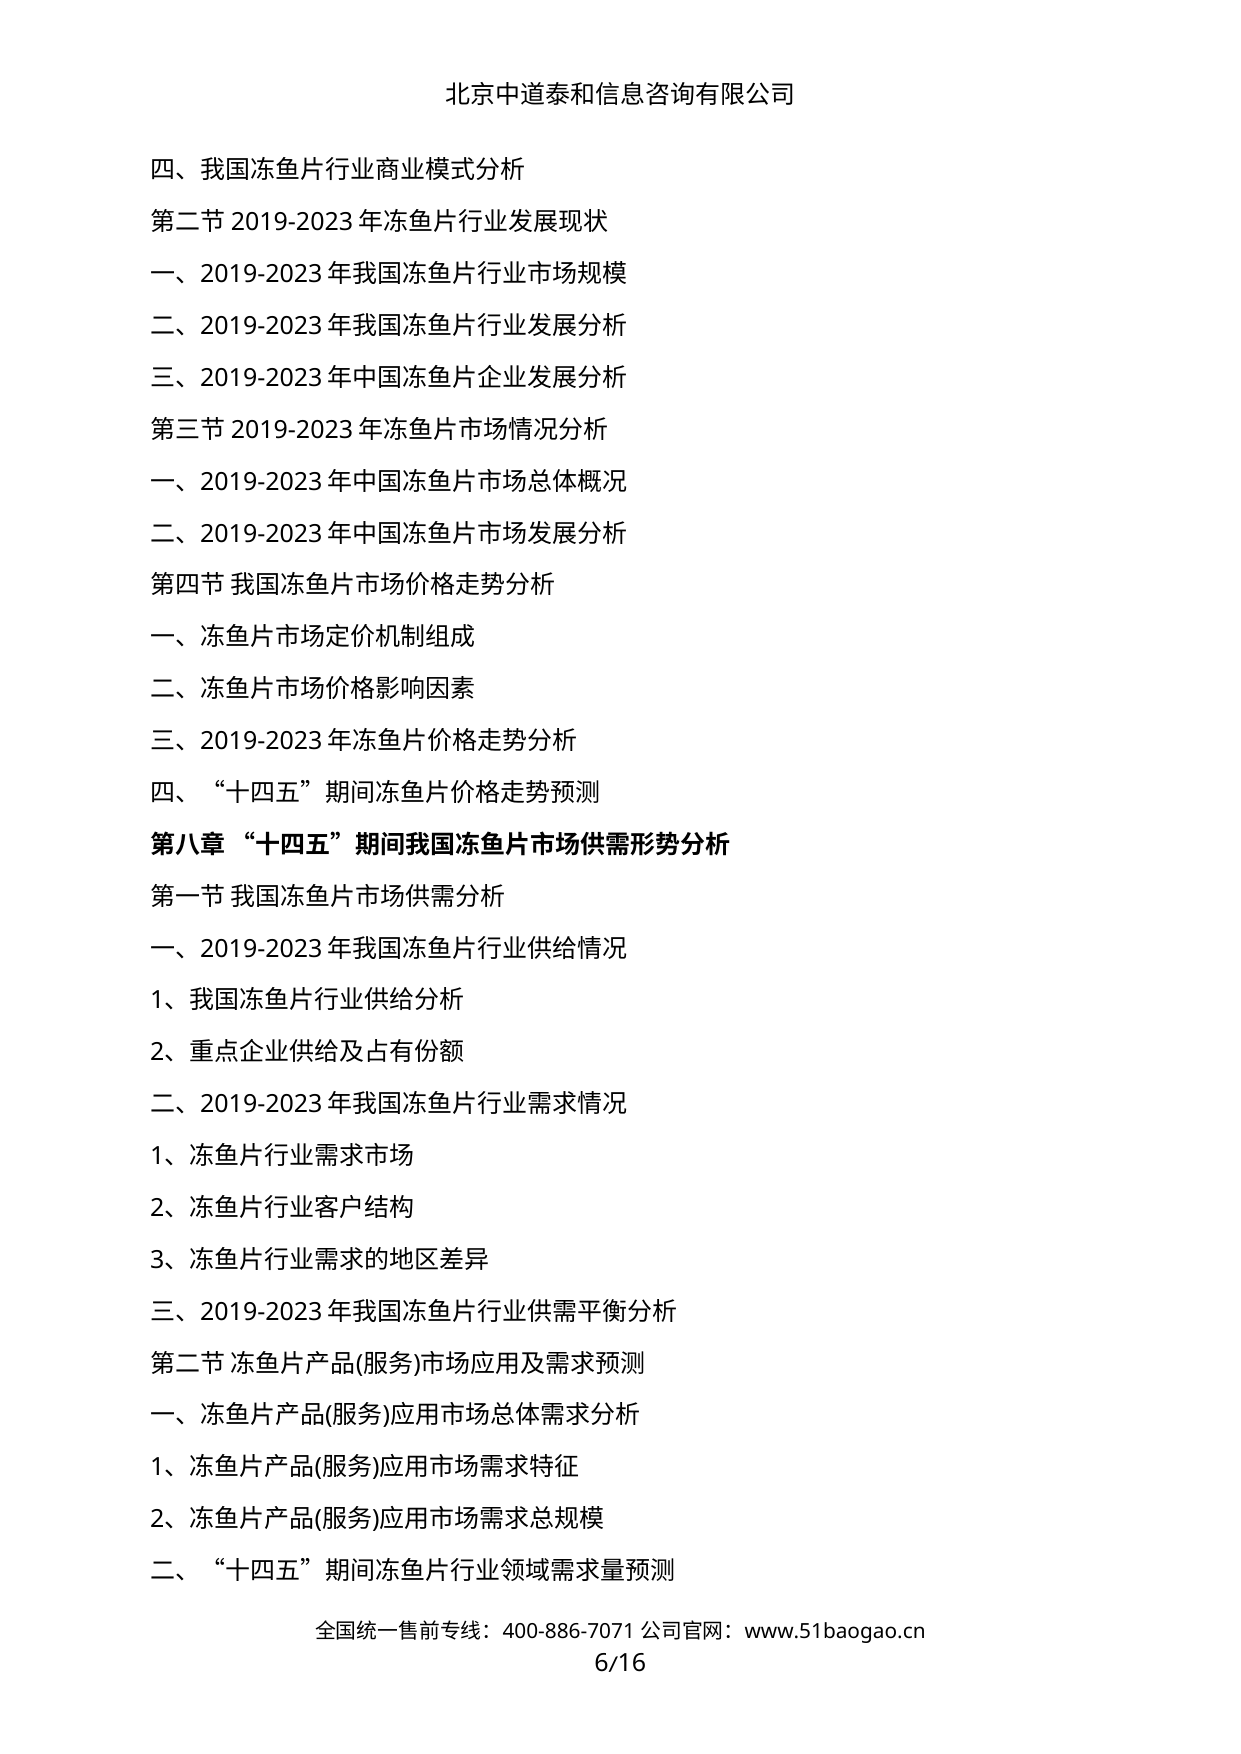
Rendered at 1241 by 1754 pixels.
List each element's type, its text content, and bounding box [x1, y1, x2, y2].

text 第四节 我国冻鱼片市场价格走势分析 [150, 565, 1090, 601]
text 四、“十四五”期间冻鱼片价格走势预测 [150, 772, 1090, 809]
text 2、冻鱼片行业客户结构 [150, 1187, 1090, 1224]
text 二、2019-2023年中国冻鱼片市场发展分析 [150, 513, 1090, 549]
text 一、2019-2023年中国冻鱼片市场总体概况 [150, 461, 1090, 497]
text 第一节 我国冻鱼片市场供需分析 [150, 876, 1090, 912]
text 二、“十四五”期间冻鱼片行业领域需求量预测 [150, 1551, 1090, 1587]
text 2、冻鱼片产品(服务)应用市场需求总规模 [150, 1499, 1090, 1535]
text 3、冻鱼片行业需求的地区差异 [150, 1239, 1090, 1276]
text 三、2019-2023年我国冻鱼片行业供需平衡分析 [150, 1291, 1090, 1327]
text 第八章 “十四五”期间我国冻鱼片市场供需形势分析 [150, 824, 1090, 861]
text 四、我国冻鱼片行业商业模式分析 [150, 150, 1090, 186]
text 三、2019-2023年中国冻鱼片企业发展分析 [150, 357, 1090, 394]
text 1、冻鱼片产品(服务)应用市场需求特征 [150, 1447, 1090, 1483]
text 二、冻鱼片市场价格影响因素 [150, 669, 1090, 705]
text 第三节 2019-2023年冻鱼片市场情况分析 [150, 409, 1090, 446]
text 二、2019-2023年我国冻鱼片行业需求情况 [150, 1084, 1090, 1120]
text 一、2019-2023年我国冻鱼片行业供给情况 [150, 928, 1090, 964]
text 一、2019-2023年我国冻鱼片行业市场规模 [150, 254, 1090, 290]
text 一、冻鱼片市场定价机制组成 [150, 617, 1090, 653]
text 二、2019-2023年我国冻鱼片行业发展分析 [150, 306, 1090, 342]
text 1、冻鱼片行业需求市场 [150, 1136, 1090, 1172]
text 一、冻鱼片产品(服务)应用市场总体需求分析 [150, 1395, 1090, 1431]
text 1、我国冻鱼片行业供给分析 [150, 980, 1090, 1016]
text 三、2019-2023年冻鱼片价格走势分析 [150, 721, 1090, 757]
text 第二节 冻鱼片产品(服务)市场应用及需求预测 [150, 1343, 1090, 1379]
text 2、重点企业供给及占有份额 [150, 1032, 1090, 1068]
text 第二节 2019-2023年冻鱼片行业发展现状 [150, 202, 1090, 238]
